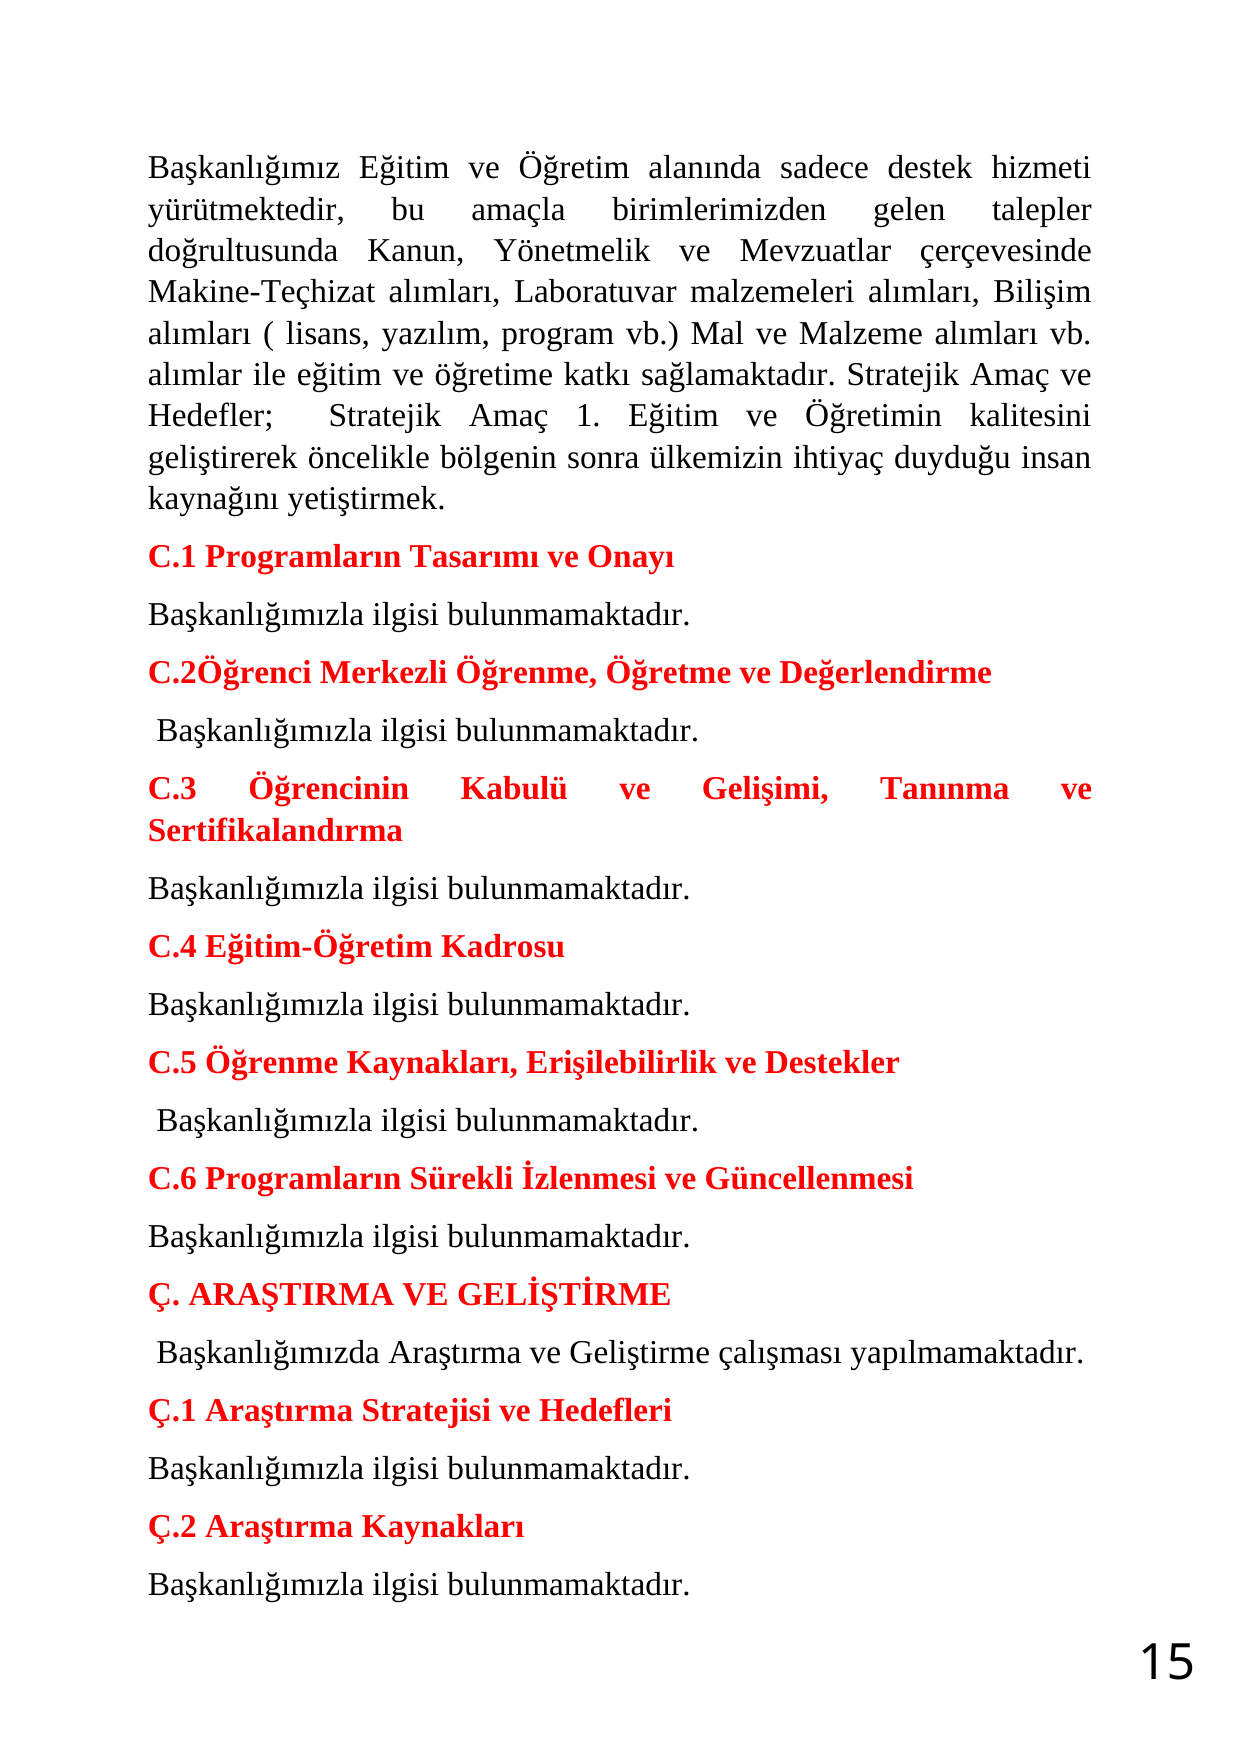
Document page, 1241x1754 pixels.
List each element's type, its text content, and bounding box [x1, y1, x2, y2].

text Başkanlığımızla ilgisi bulunmamaktadır. [148, 1448, 1093, 1486]
text C.2Öğrenci Merkezli Öğrenme, Öğretme ve Değerlendirme [148, 652, 1093, 691]
text C.1 Programların Tasarımı ve Onayı [148, 536, 1093, 575]
text Başkanlığımızla ilgisi bulunmamaktadır. [148, 1100, 1093, 1138]
text C.4 Eğitim-Öğretim Kadrosu [148, 926, 1093, 964]
text C.6 Programların Sürekli İzlenmesi ve Güncellenmesi [148, 1158, 1093, 1196]
text Başkanlığımızla ilgisi bulunmamaktadır. [148, 1564, 1093, 1602]
text Başkanlığımızla ilgisi bulunmamaktadır. [148, 868, 1093, 906]
text Ç.2 Araştırma Kaynakları [148, 1506, 1093, 1544]
text Başkanlığımızda Araştırma ve Geliştirme çalışması yapılmamaktadır. [148, 1332, 1093, 1370]
text Ç. ARAŞTIRMA VE GELİŞTİRME [148, 1274, 1093, 1312]
text Başkanlığımız Eğitim ve Öğretim alanında sadece destek hizmeti yürütmektedir, bu amaçla birimlerimizden gelen talepler doğrultusunda Kanun, Yönetmelik ve Mevzuatlar çerçevesinde Makine-Teçhizat alımları, Laboratuvar malzemeleri alımları, Bilişim alımları ( lisans, yazılım, program vb.) Mal ve Malzeme alımları vb. alımlar ile eğitim ve öğretime katkı sağlamaktadır. Stratejik Amaç ve Hedefler; Stratejik Amaç 1. Eğitim ve Öğretimin kalitesini geliştirerek öncelikle bölgenin sonra ülkemizin ihtiyaç duyduğu insan kaynağını yetiştirmek. [148, 148, 1093, 517]
text C.3 Öğrencinin Kabulü ve Gelişimi, Tanınma ve Sertifikalandırma [148, 768, 1093, 848]
text C.5 Öğrenme Kaynakları, Erişilebilirlik ve Destekler [148, 1042, 1093, 1080]
text Ç.1 Araştırma Stratejisi ve Hedefleri [148, 1390, 1093, 1428]
text Başkanlığımızla ilgisi bulunmamaktadır. [148, 594, 1093, 633]
text Başkanlığımızla ilgisi bulunmamaktadır. [148, 711, 1093, 749]
text Başkanlığımızla ilgisi bulunmamaktadır. [148, 1216, 1093, 1254]
text Başkanlığımızla ilgisi bulunmamaktadır. [148, 984, 1093, 1022]
